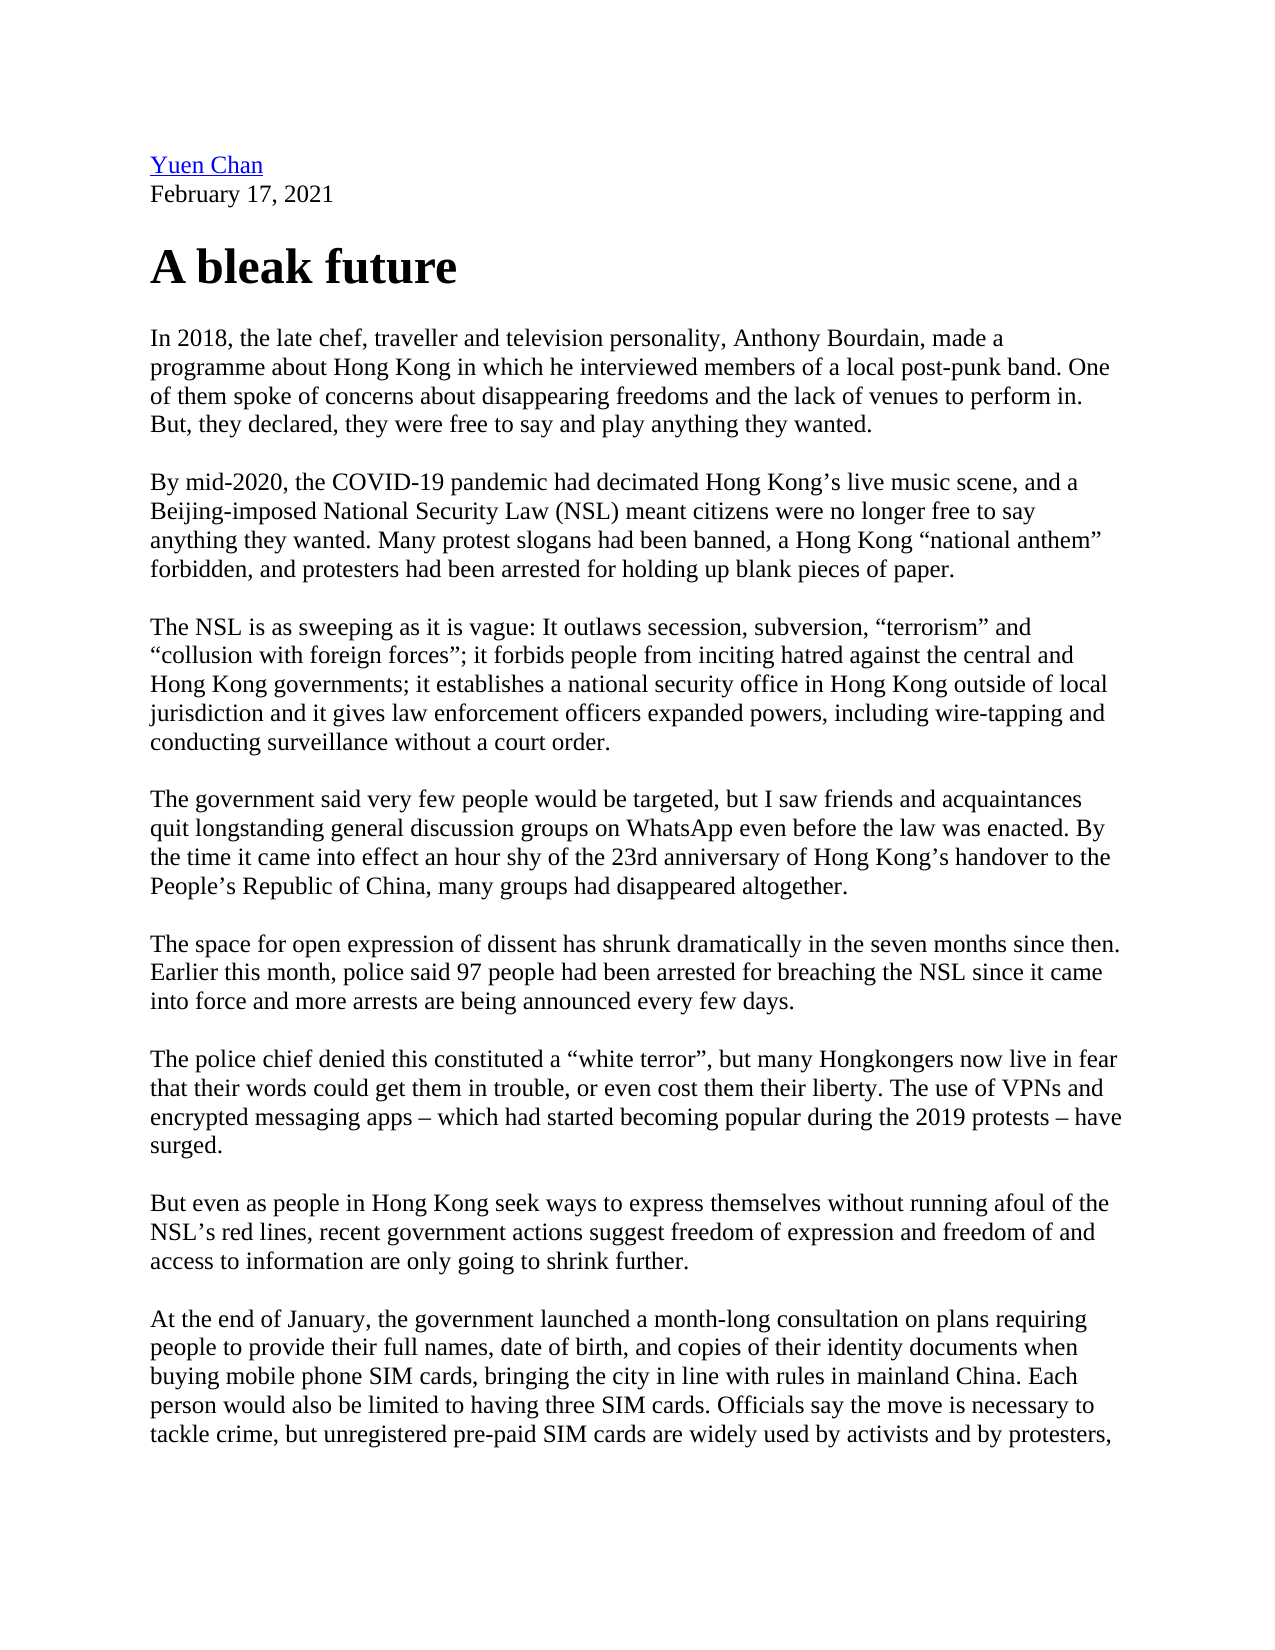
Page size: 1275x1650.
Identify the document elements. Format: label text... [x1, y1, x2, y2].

text But even as people in Hong Kong seek ways to express themselves without running afoul of the NSL’s red lines, recent government actions suggest freedom of expression and freedom of and access to information are only going to shrink further. [150, 1188, 1125, 1274]
text The space for open expression of dissent has shrunk dramatically in the seven months since then. Earlier this month, police said 97 people had been arrested for breaching the NSL since it came into force and more arrests are being announced every few days. [150, 929, 1125, 1015]
text The NSL is as sweeping as it is vague: It outlaws secession, subversion, “terrorism” and “collusion with foreign forces”; it forbids people from inciting hatred against the central and Hong Kong governments; it establishes a national security office in Hong Kong outside of local jurisdiction and it gives law enforcement officers expanded powers, including wire-tapping and conducting surveillance without a court order. [150, 612, 1125, 755]
text The government said very few people would be targeted, but I saw friends and acquaintances quit longstanding general discussion groups on WhatsApp even before the law was enacted. By the time it came into effect an hour shy of the 23rd anniversary of Hong Kong’s handover to the People’s Republic of China, many groups had disappeared altogether. [150, 784, 1125, 899]
text In 2018, the late chef, traveller and television personality, Anthony Bourdain, made a programme about Hong Kong in which he interviewed members of a local post-punk band. One of them spoke of concerns about disappearing freedoms and the lack of venues to perform in. But, they declared, they were free to say and play anything they wanted. [150, 323, 1125, 438]
text A bleak future [150, 237, 1125, 294]
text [150, 1304, 1125, 1447]
text Yuen Chan [150, 150, 1125, 179]
text February 17, 2021 [150, 179, 1125, 207]
text The police chief denied this constituted a “white terror”, but many Hongkongers now live in fear that their words could get them in trouble, or even cost them their liberty. The use of VPNs and encrypted messaging apps – which had started becoming popular during the 2019 protests – have surged. [150, 1044, 1125, 1159]
text By mid-2020, the COVID-19 pandemic had decimated Hong Kong’s live music scene, and a Beijing-imposed National Security Law (NSL) meant citizens were no longer free to say anything they wanted. Many protest slogans had been banned, a Hong Kong “national anthem” forbidden, and protesters had been arrested for holding up blank pieces of paper. [150, 467, 1125, 582]
